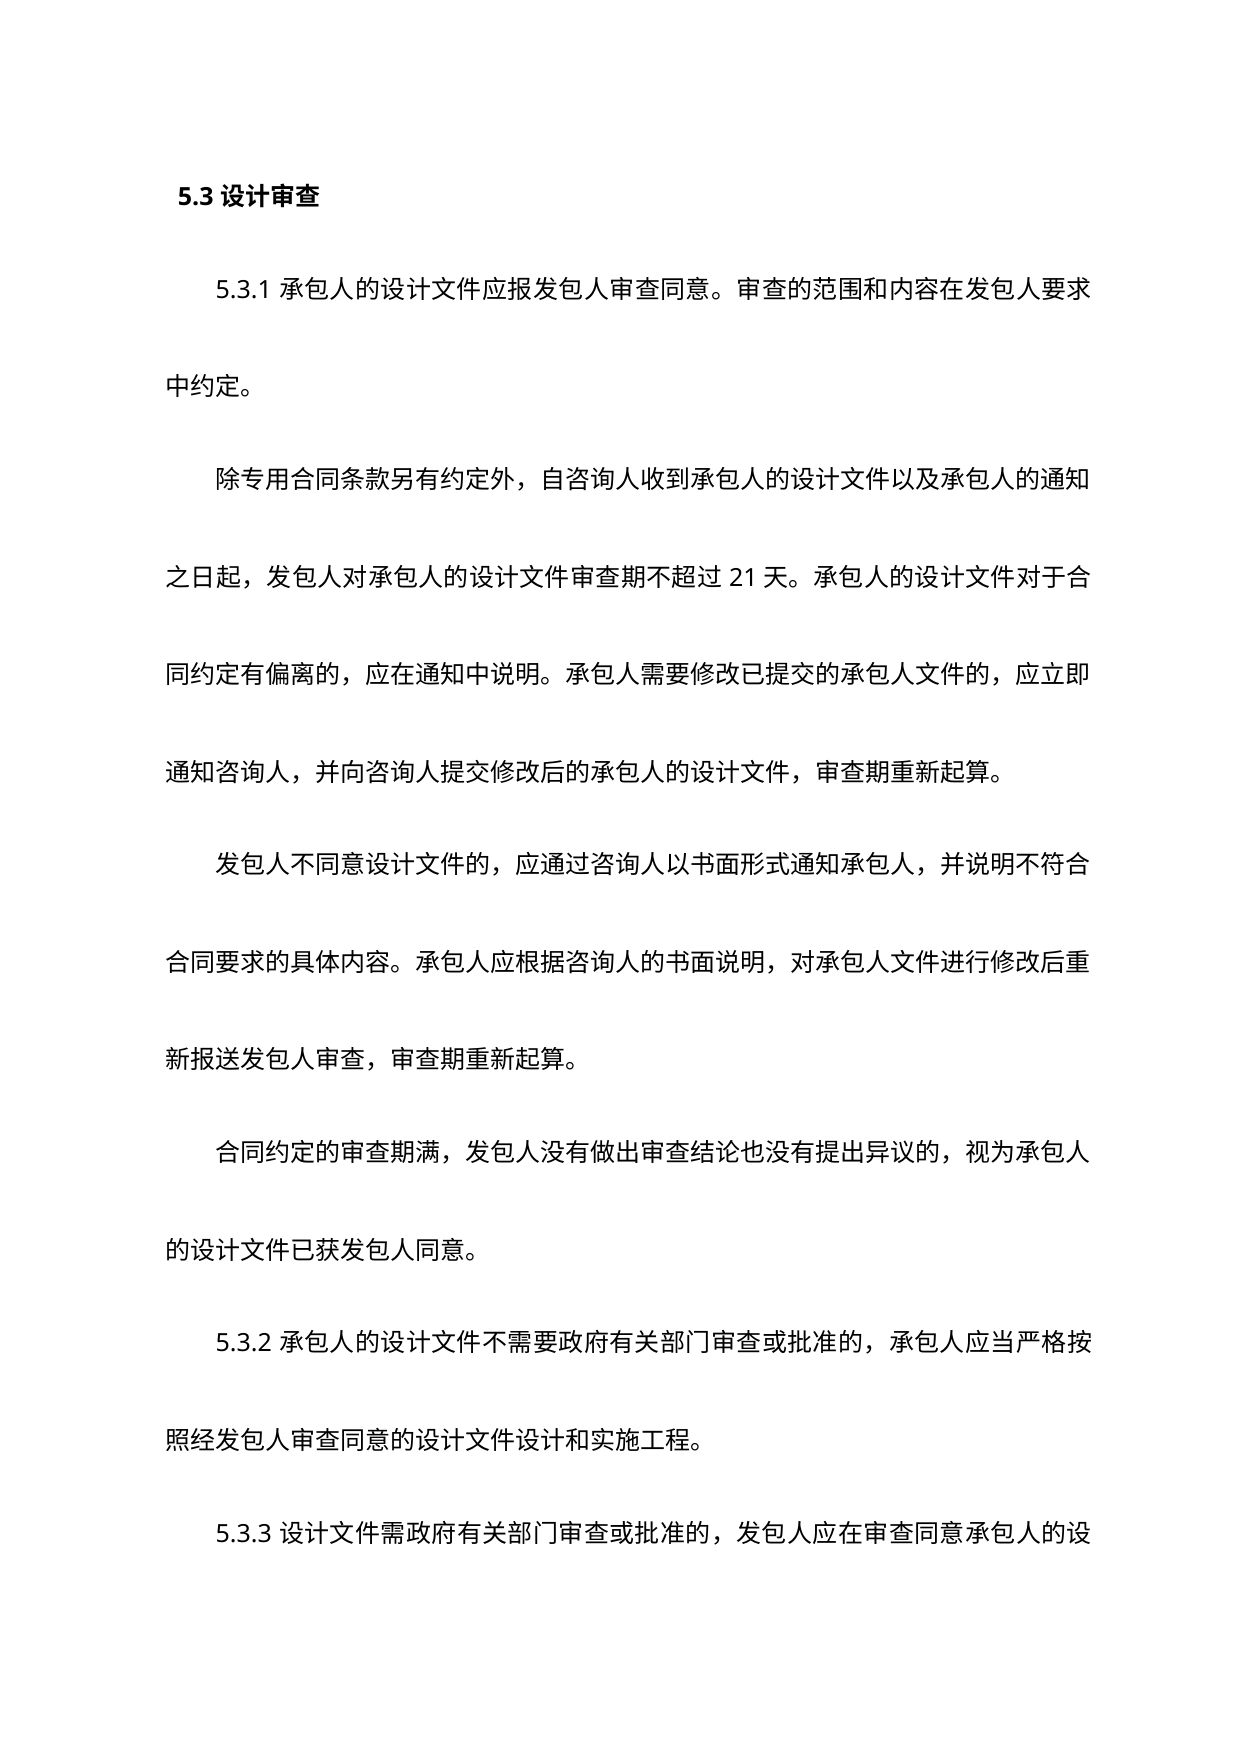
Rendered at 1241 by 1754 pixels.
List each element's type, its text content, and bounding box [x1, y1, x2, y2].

text 除专用合同条款另有约定外，自咨询人收到承包人的设计文件以及承包人的通知之日起，发包人对承包人的设计文件审查期不超过21天。承包人的设计文件对于合同约定有偏离的，应在通知中说明。承包人需要修改已提交的承包人文件的，应立即通知咨询人，并向咨询人提交修改后的承包人的设计文件，审查期重新起算。 [165, 445, 1093, 803]
text 发包人不同意设计文件的，应通过咨询人以书面形式通知承包人，并说明不符合合同要求的具体内容。承包人应根据咨询人的书面说明，对承包人文件进行修改后重新报送发包人审查，审查期重新起算。 [165, 830, 1093, 1090]
text 5.3.2 承包人的设计文件不需要政府有关部门审查或批准的，承包人应当严格按照经发包人审查同意的设计文件设计和实施工程。 [165, 1308, 1093, 1471]
text 合同约定的审查期满，发包人没有做出审查结论也没有提出异议的，视为承包人的设计文件已获发包人同意。 [165, 1118, 1093, 1281]
subtitle 5.3 设计审查 [165, 162, 1093, 227]
text 5.3.1 承包人的设计文件应报发包人审查同意。审查的范围和内容在发包人要求中约定。 [165, 255, 1093, 417]
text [165, 1499, 1093, 1564]
